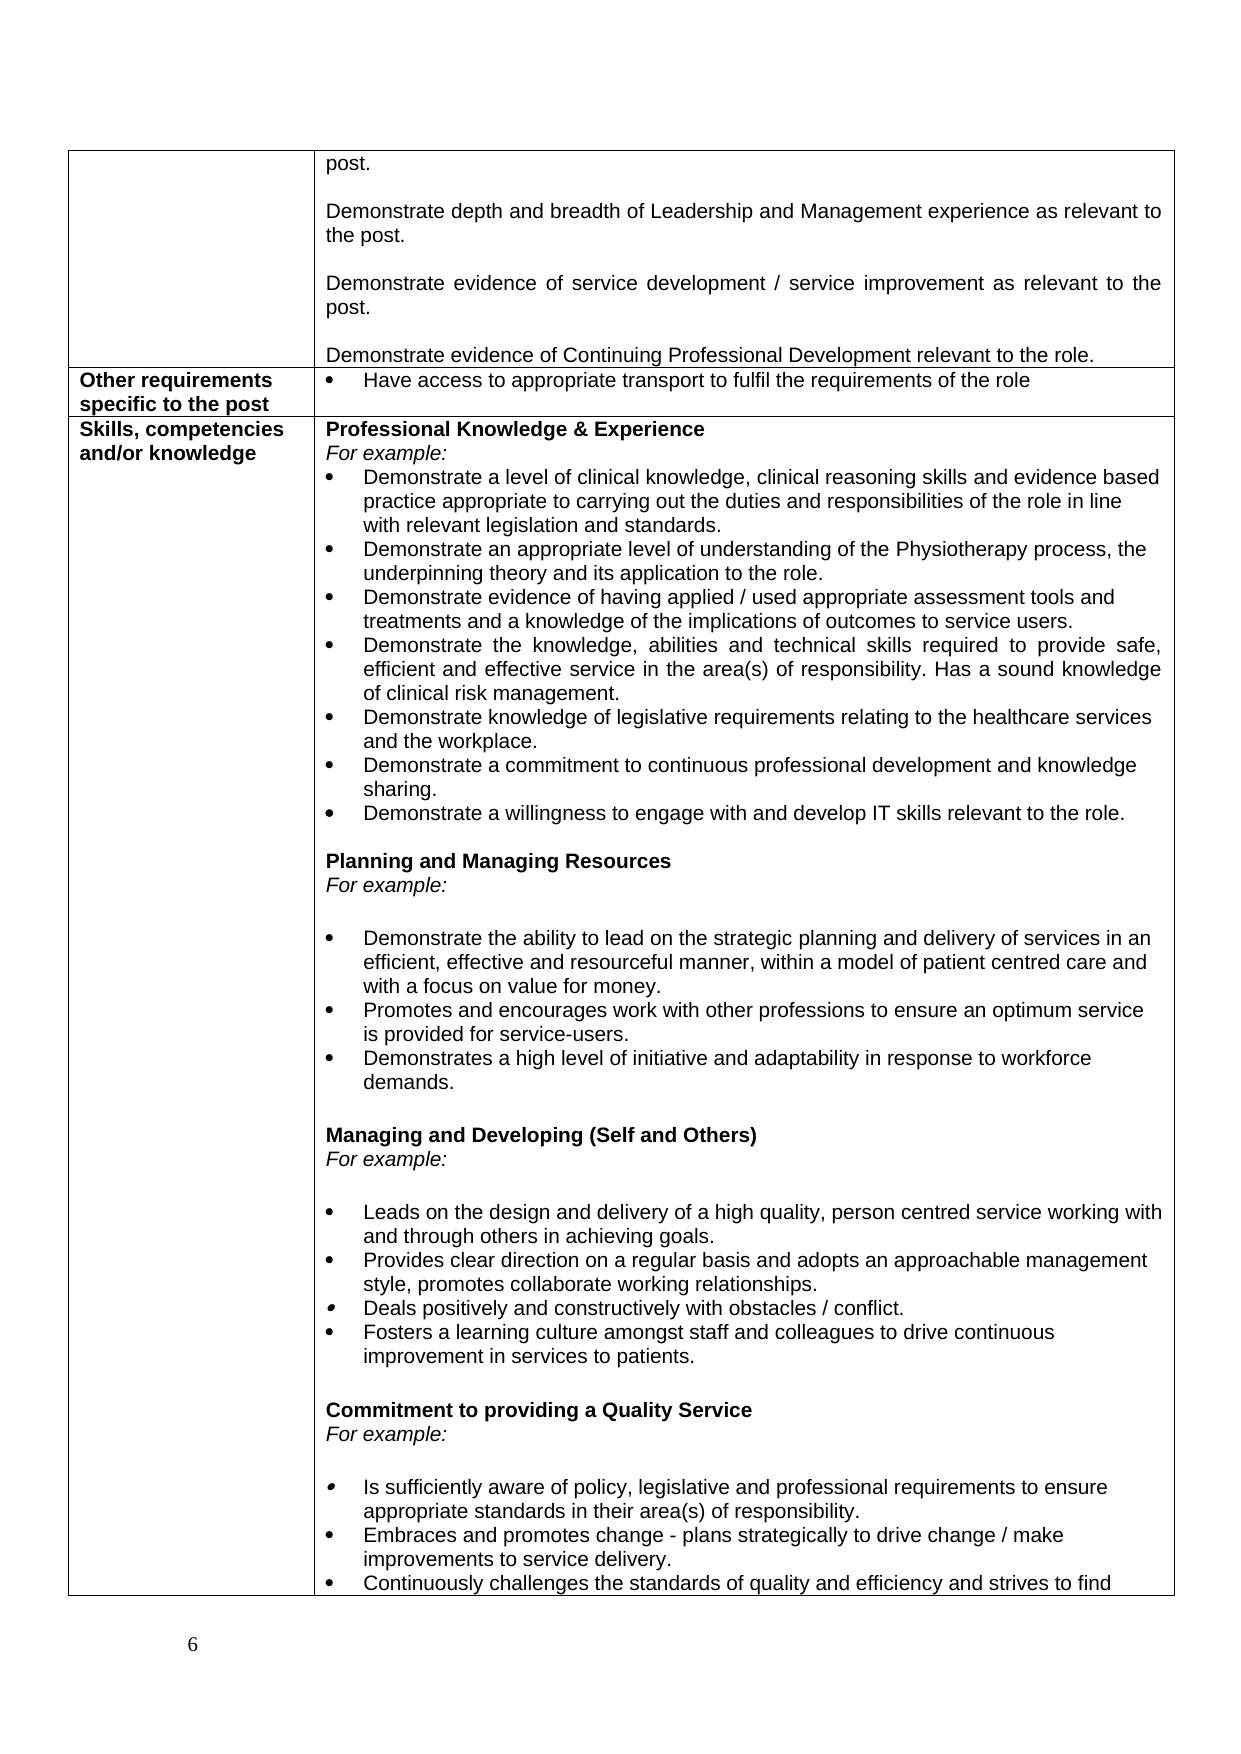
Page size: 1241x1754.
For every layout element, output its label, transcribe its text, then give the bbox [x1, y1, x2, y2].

table_cell Other requirements specific to the post [69, 368, 314, 416]
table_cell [69, 417, 314, 1594]
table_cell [315, 417, 1174, 1594]
table_cell Have access to appropriate transport to fulfil the requirements of the role [315, 368, 1174, 416]
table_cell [69, 151, 314, 367]
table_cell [315, 151, 1174, 367]
